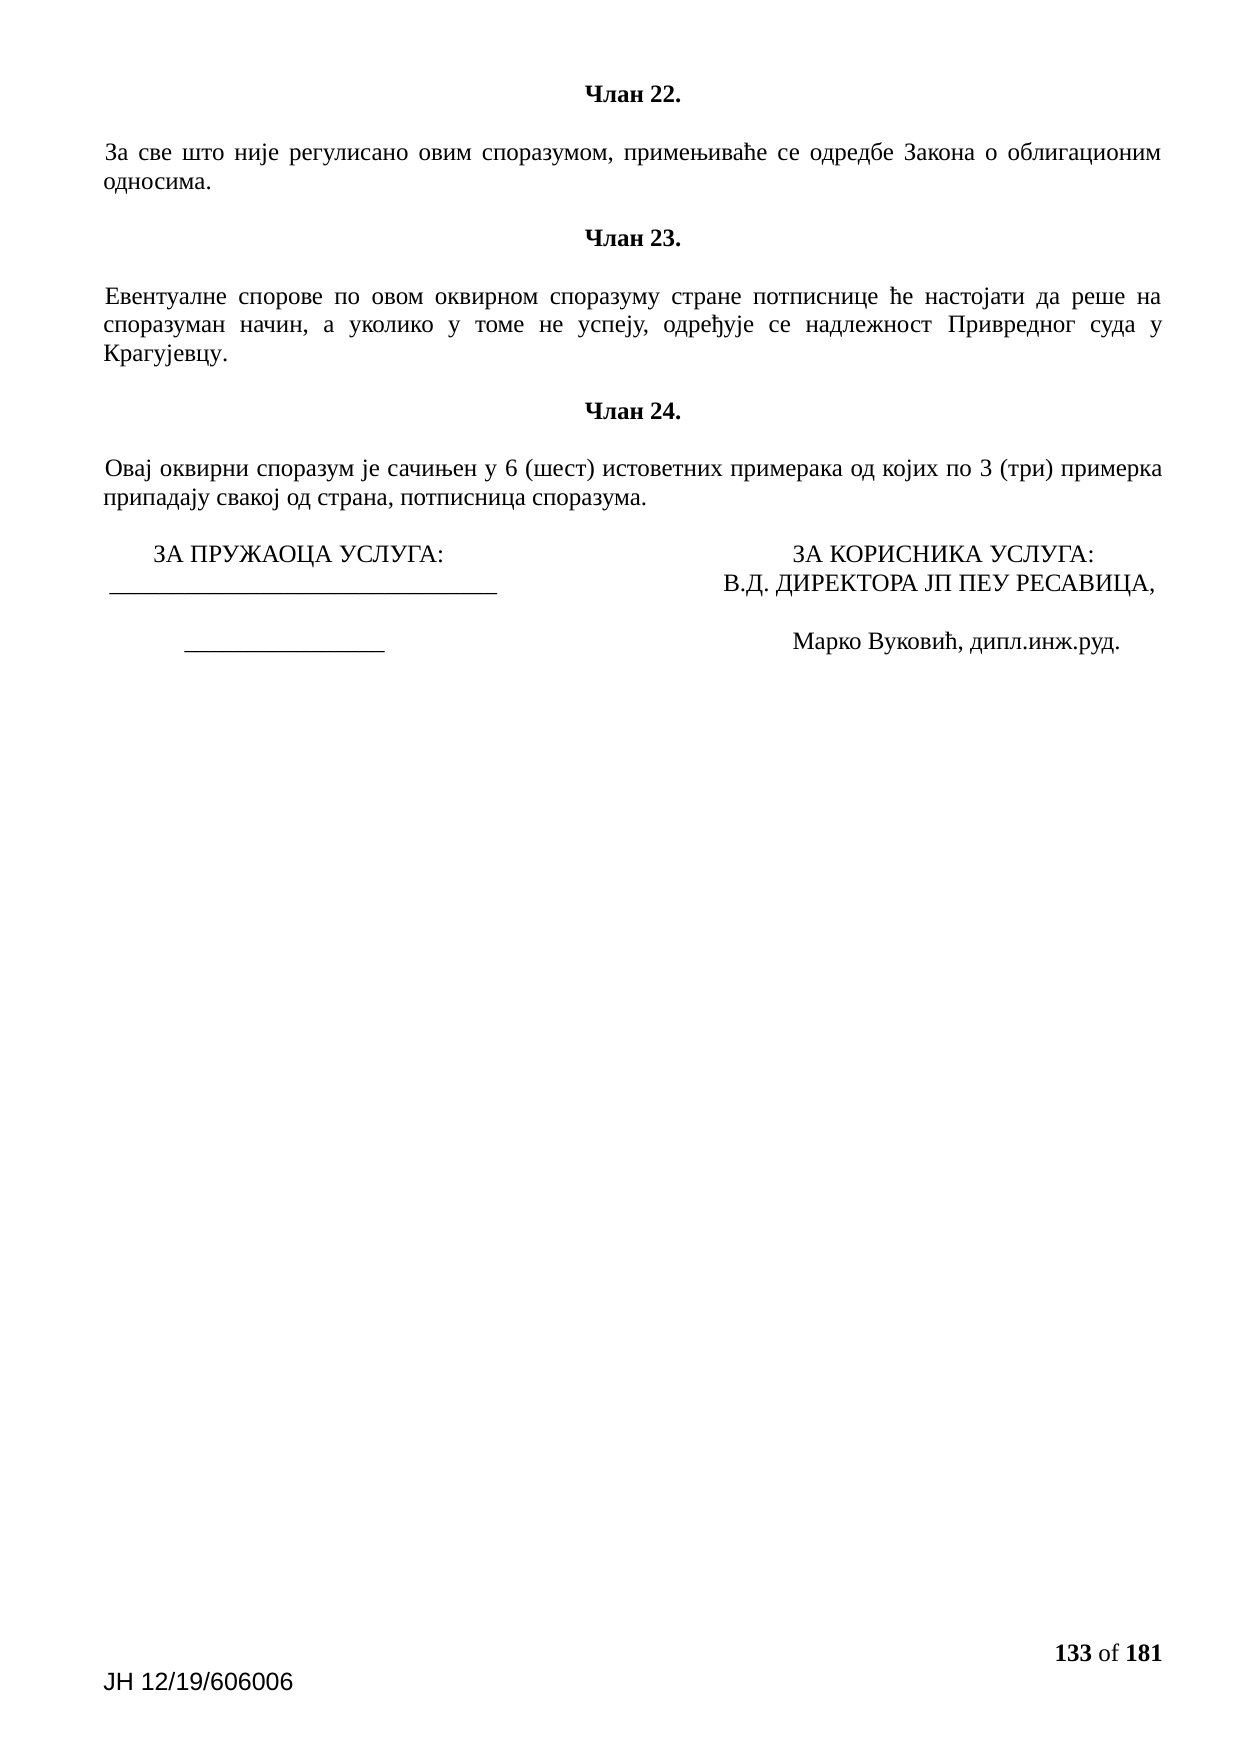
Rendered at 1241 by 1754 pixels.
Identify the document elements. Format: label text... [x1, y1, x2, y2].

text Члан 23. [103, 223, 1162, 252]
text ЗА ПРУЖАОЦА УСЛУГА: ЗА КОРИСНИКА УСЛУГА: _______________________________ В.Д. ДИРЕКТОРА ЈП ПЕУ РЕСАВИЦА, [103, 539, 1162, 597]
text Евентуалне спорове по овом оквирном споразуму стране потписнице ће настојати да реше на споразуман начин, а уколико у томе не успеју, одређује се надлежност Привредног суда у Крагујевцу. [103, 281, 1162, 367]
text ________________ Марко Вуковић, дипл.инж.руд. [103, 597, 1162, 654]
text Овај оквирни споразум је сачињен у 6 (шест) истоветних примерака од којих по 3 (три) примерка припадају свакој од страна, потписница споразума. [103, 453, 1162, 511]
text За све што није регулисано овим споразумом, примењиваће се одредбе Закона о облигационим односима. [103, 137, 1162, 194]
text Члан 24. [103, 396, 1162, 424]
text Члан 22. [103, 79, 1162, 108]
